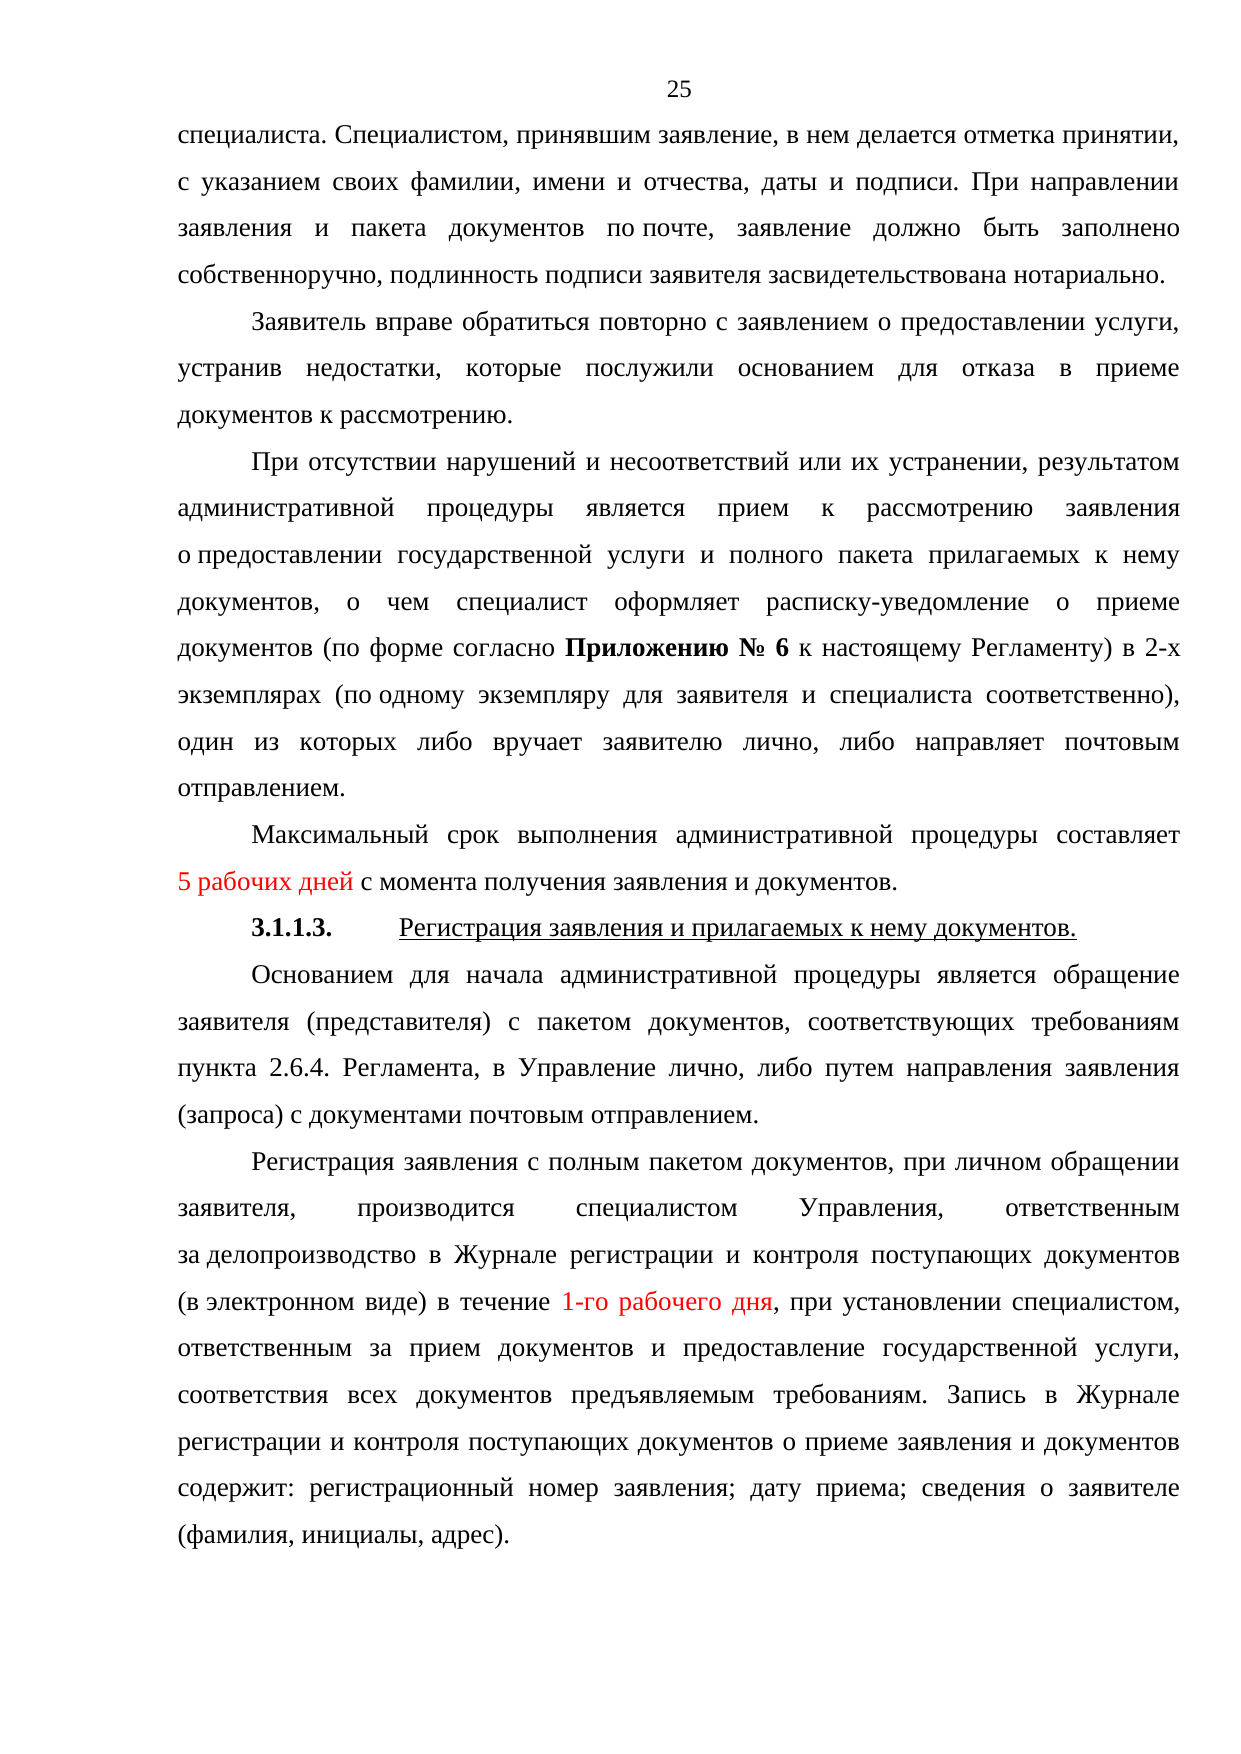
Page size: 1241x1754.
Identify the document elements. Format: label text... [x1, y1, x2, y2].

text При отсутствии нарушений и несоответствий или их устранении, результатом административной процедуры является прием к рассмотрению заявления о предоставлении государственной услуги и полного пакета прилагаемых к нему документов, о чем специалист оформляет расписку-уведомление о приеме документов (по форме согласно Приложению № 6 к настоящему Регламенту) в 2-х экземплярах (по одному экземпляру для заявителя и специалиста соответственно), один из которых либо вручает заявителю лично, либо направляет почтовым отправлением. [177, 445, 1181, 803]
text Максимальный срок выполнения административной процедуры составляет 5 рабочих дней с момента получения заявления и документов. [177, 818, 1181, 896]
text Основанием для начала административной процедуры является обращение заявителя (представителя) с пакетом документов, соответствующих требованиям пункта 2.6.4. Регламента, в Управление лично, либо путем направления заявления (запроса) с документами почтовым отправлением. [177, 958, 1181, 1129]
list Регистрация заявления и прилагаемых к нему документов. [177, 911, 1181, 943]
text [177, 118, 1181, 289]
text Заявитель вправе обратиться повторно с заявлением о предоставлении услуги, устранив недостатки, которые послужили основанием для отказа в приеме документов к рассмотрению. [177, 305, 1181, 429]
text Регистрация заявления с полным пакетом документов, при личном обращении заявителя, производится специалистом Управления, ответственным за делопроизводство в Журнале регистрации и контроля поступающих документов (в электронном виде) в течение 1-го рабочего дня, при установлении специалистом, ответственным за прием документов и предоставление государственной услуги, соответствия всех документов предъявляемым требованиям. Запись в Журнале регистрации и контроля поступающих документов о приеме заявления и документов содержит: регистрационный номер заявления; дату приема; сведения о заявителе (фамилия, инициалы, адрес). [177, 1145, 1181, 1549]
